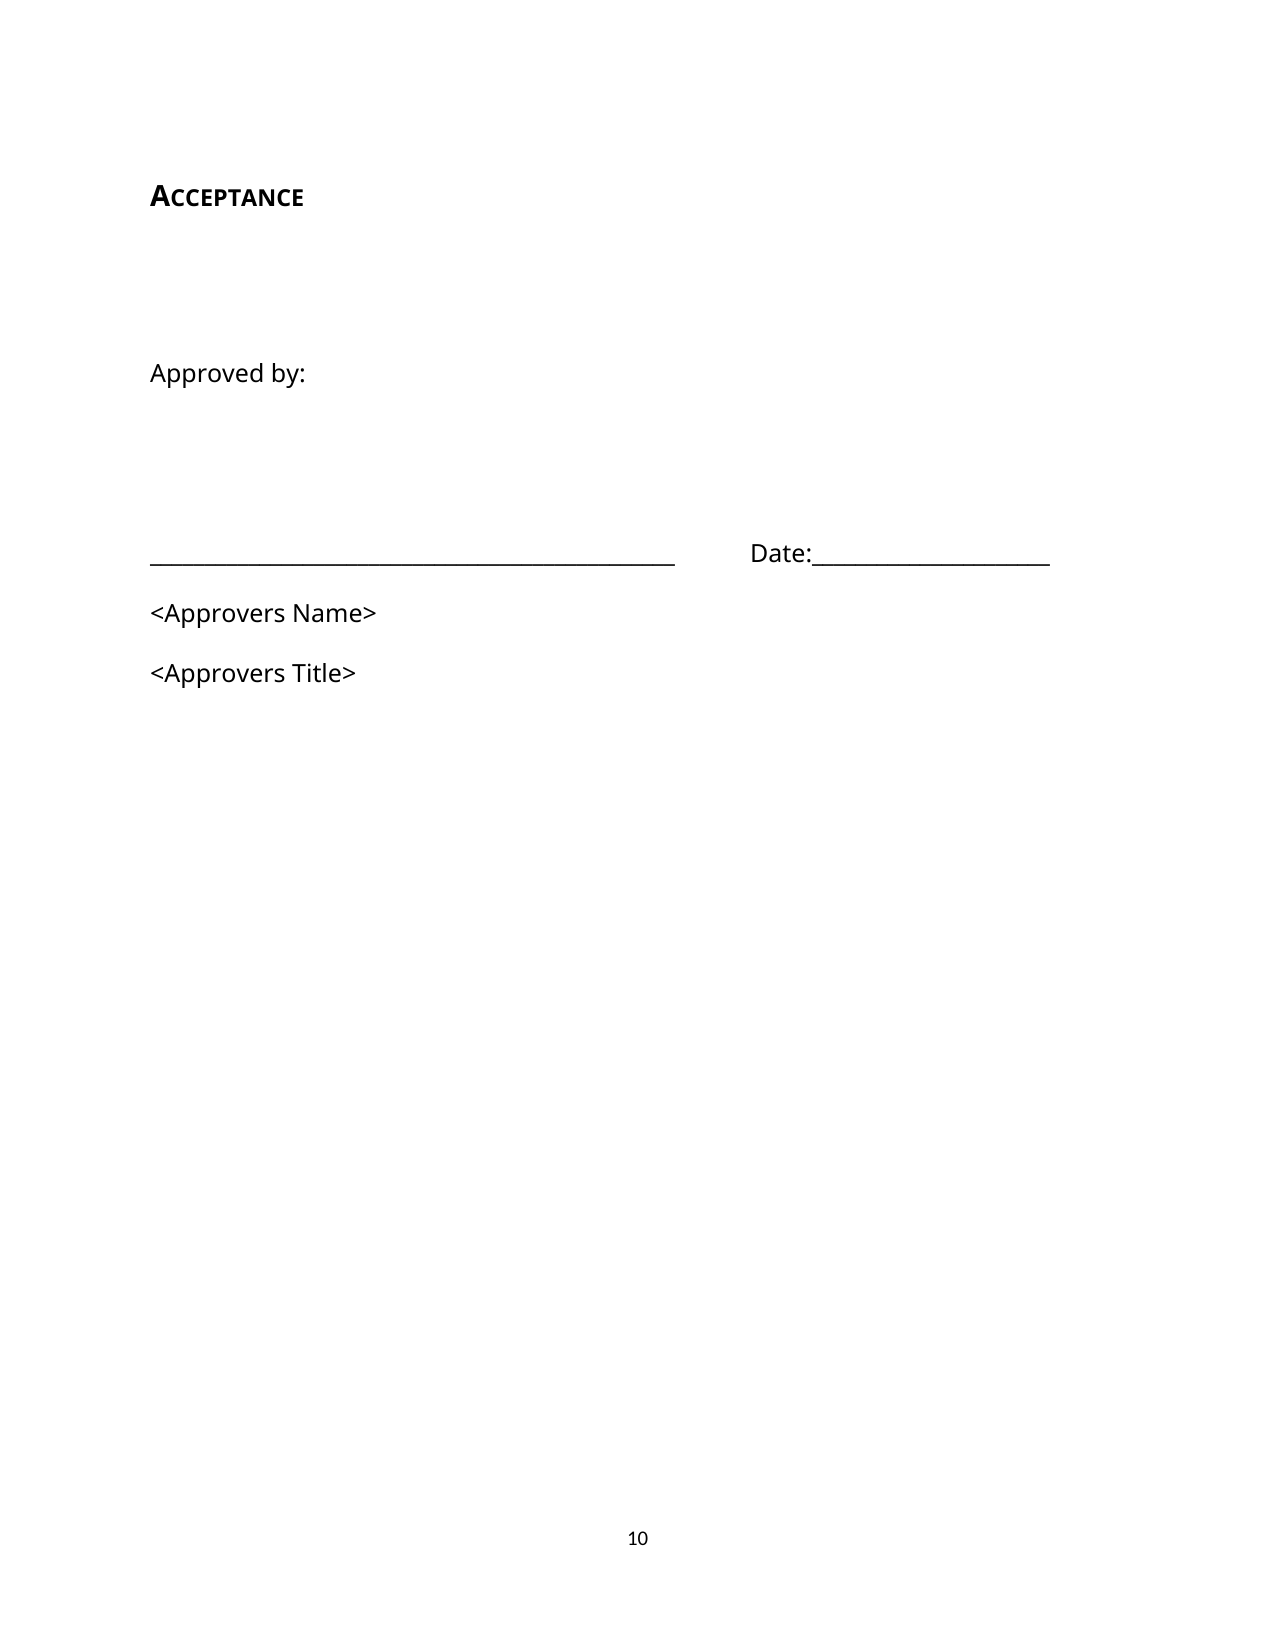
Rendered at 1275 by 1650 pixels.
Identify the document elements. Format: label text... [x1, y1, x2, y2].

text Acceptance [150, 176, 1125, 215]
text Approved by: [150, 356, 1125, 390]
text Date: [150, 536, 1125, 570]
text <Approvers Name> [150, 596, 1125, 630]
text <Approvers Title> [150, 656, 1125, 690]
